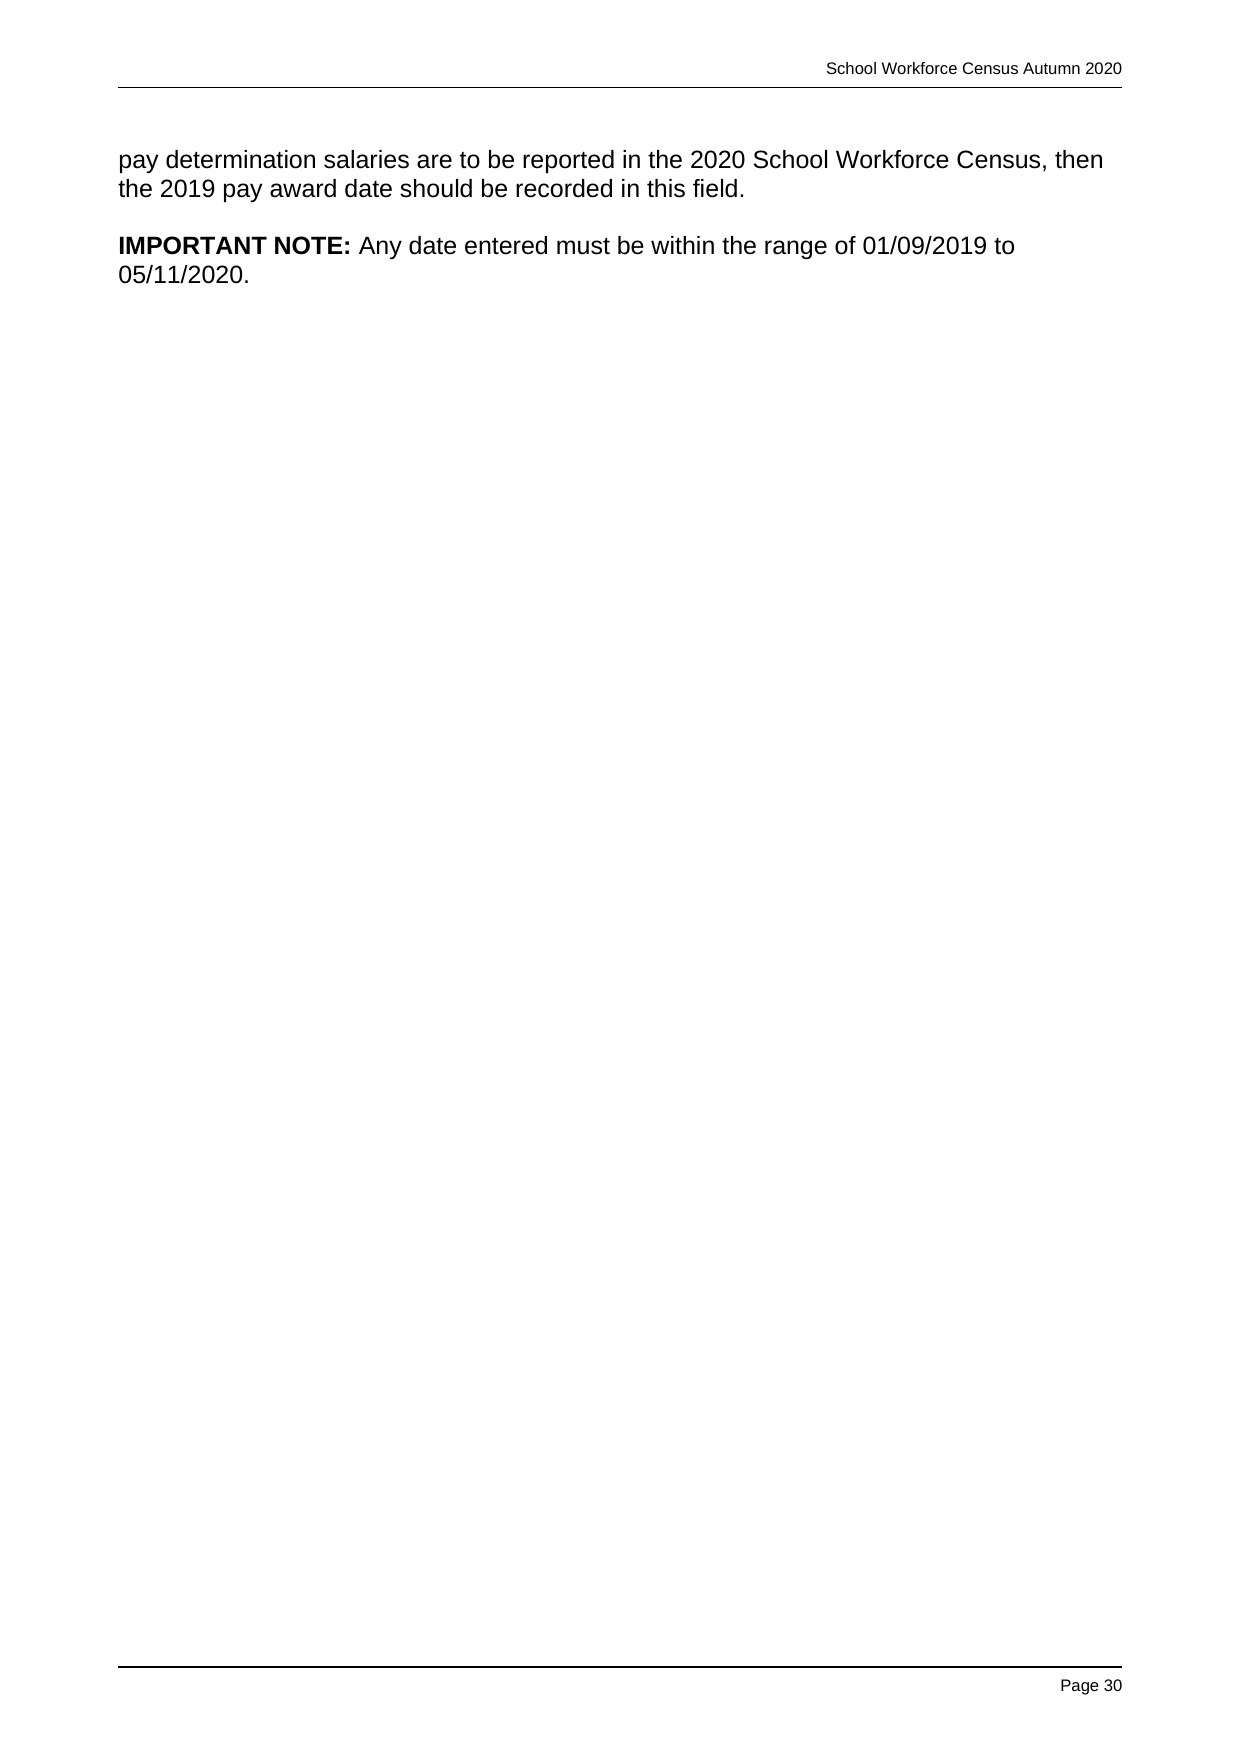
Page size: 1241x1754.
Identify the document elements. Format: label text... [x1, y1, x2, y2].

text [118, 145, 1122, 203]
text IMPORTANT NOTE: Any date entered must be within the range of 01/09/2019 to 05/11/2020. [118, 203, 1122, 289]
